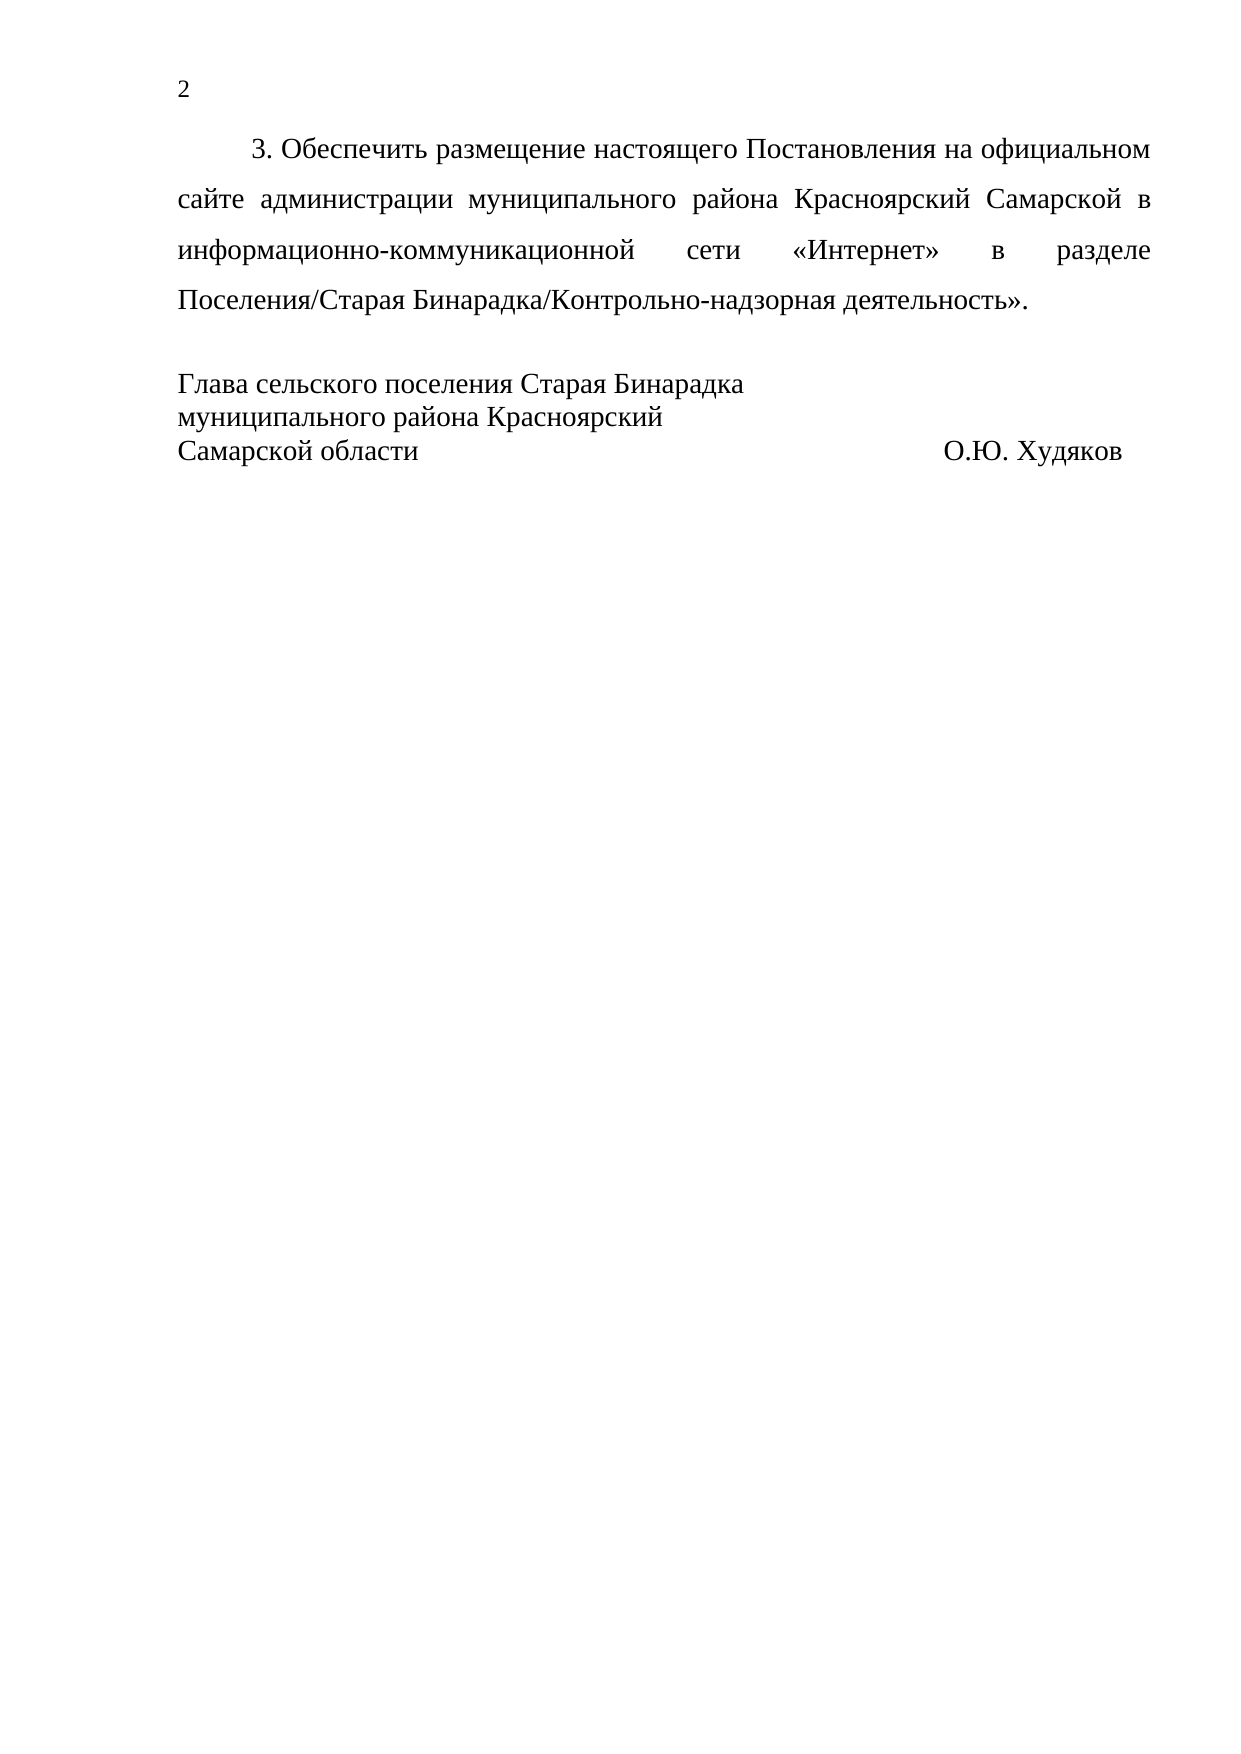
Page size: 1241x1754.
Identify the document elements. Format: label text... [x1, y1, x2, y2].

text 3. Обеспечить размещение настоящего Постановления на официальном сайте администрации муниципального района Красноярский Самарской в информационно-коммуникационной сети «Интернет» в разделе Поселения/Старая Бинарадка/Контрольно-надзорная деятельность». [177, 131, 1152, 316]
text Самарской области О.Ю. Худяков [177, 433, 1152, 467]
text муниципального района Красноярский [177, 399, 1152, 433]
text Глава сельского поселения Старая Бинарадка [177, 366, 1152, 399]
